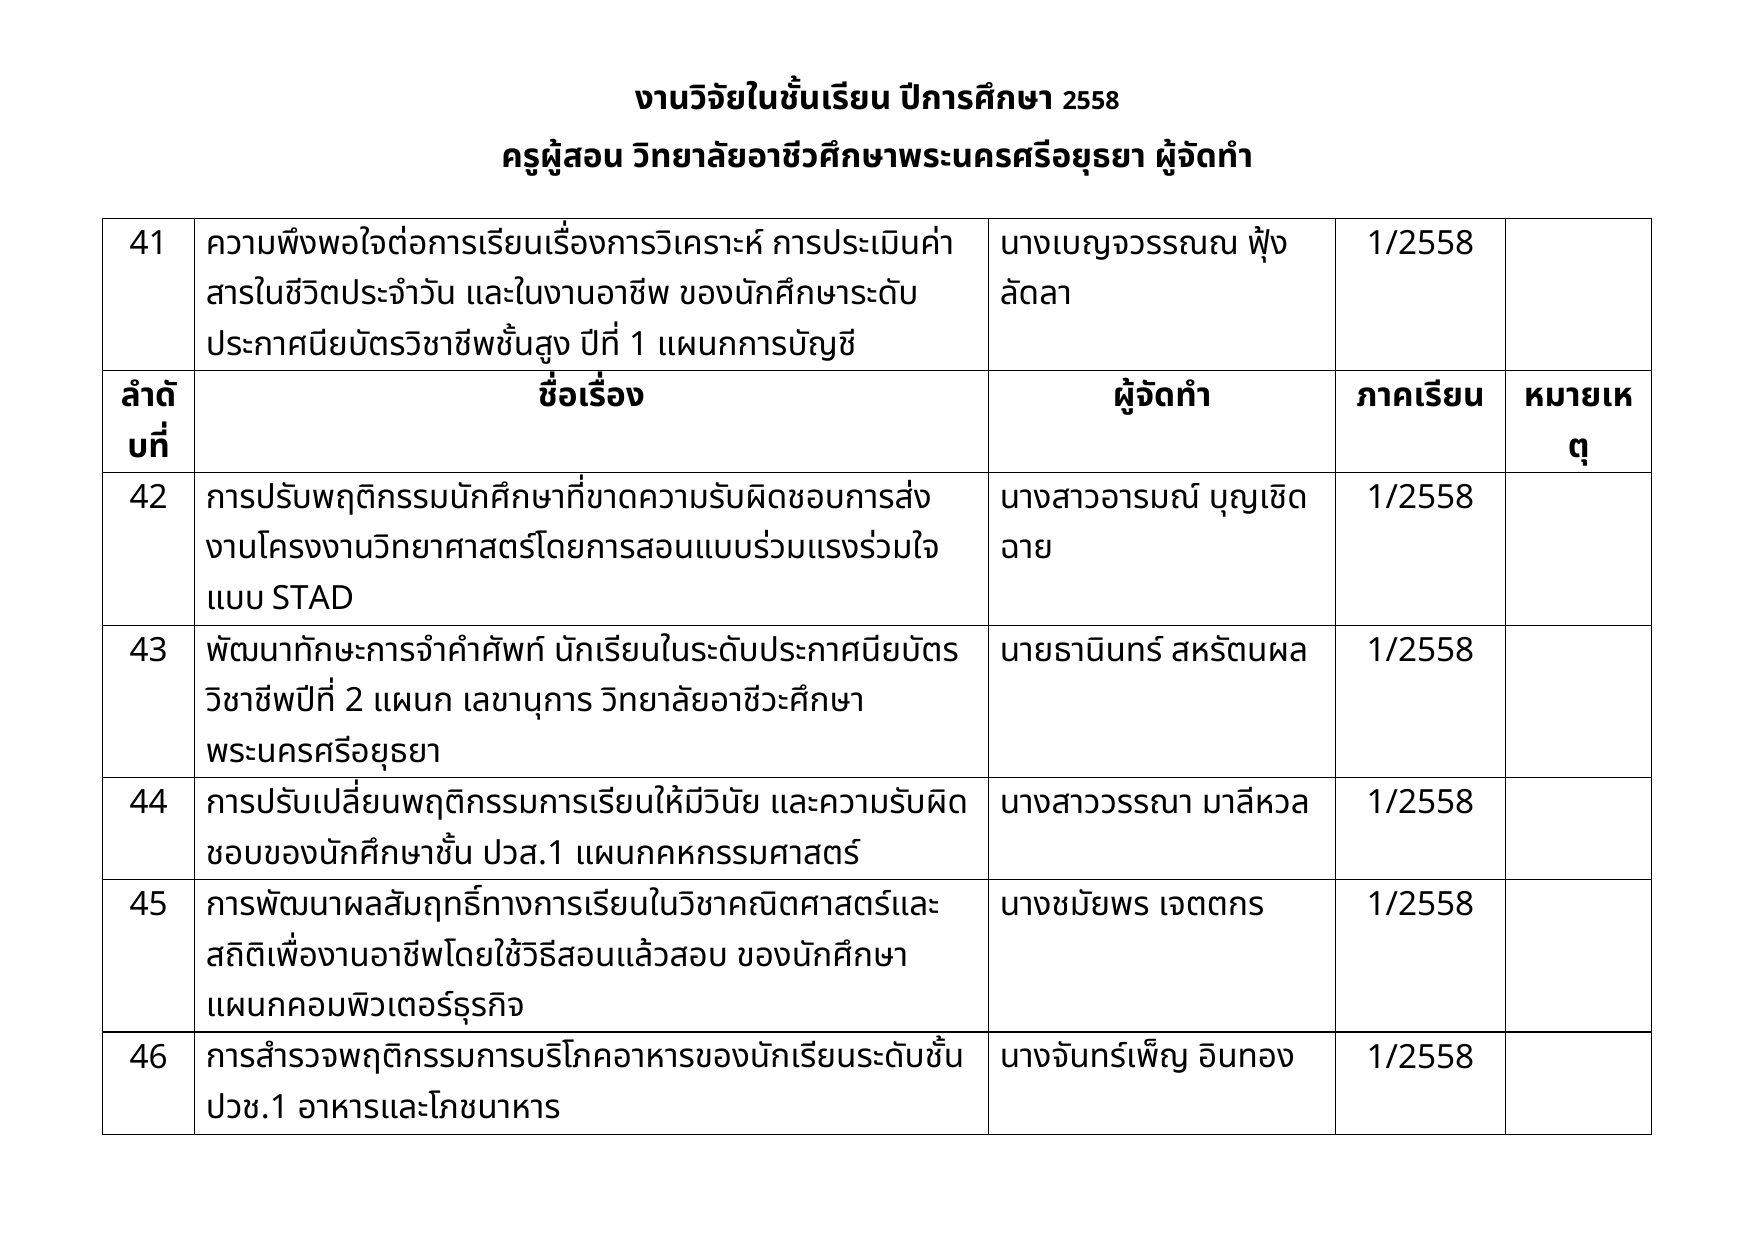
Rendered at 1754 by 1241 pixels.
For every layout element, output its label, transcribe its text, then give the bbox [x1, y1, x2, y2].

table_cell นายธานินทร์ สหรัตนผล [989, 626, 1335, 777]
table_cell ผู้จัดทำ [989, 371, 1335, 472]
table_cell ภาคเรียน [1336, 371, 1505, 472]
table_cell 46 [103, 1033, 194, 1133]
table_cell 43 [103, 626, 194, 777]
table_cell นางเบญจวรรณณ ฟุ้งลัดลา [989, 219, 1335, 370]
table_cell 1/2558 [1336, 626, 1505, 777]
table_cell 41 [103, 219, 194, 370]
table_cell หมายเหตุ [1506, 371, 1651, 472]
table_cell 1/2558 [1336, 473, 1505, 624]
table_cell [1506, 219, 1651, 370]
table_cell นางสาวอารมณ์ บุญเชิดฉาย [989, 473, 1335, 624]
table_cell ชื่อเรื่อง [195, 371, 988, 472]
table_cell นางชมัยพร เจตตกร [989, 880, 1335, 1031]
table_cell [1506, 880, 1651, 1031]
table_cell นางจันทร์เพ็ญ อินทอง [989, 1033, 1335, 1133]
table_cell 1/2558 [1336, 1033, 1505, 1133]
table_cell การปรับเปลี่ยนพฤติกรรมการเรียนให้มีวินัย และความรับผิดชอบของนักศึกษาชั้น ปวส.1 แผนกคหกรรมศาสตร์ [195, 778, 988, 879]
table_cell 1/2558 [1336, 880, 1505, 1031]
table_cell ความพึงพอใจต่อการเรียนเรื่องการวิเคราะห์ การประเมินค่าสารในชีวิตประจำวัน และในงานอาชีพ ของนักศึกษาระดับประกาศนียบัตรวิชาชีพชั้นสูง ปีที่ 1 แผนกการบัญชี [195, 219, 988, 370]
table_cell 42 [103, 473, 194, 624]
table_cell พัฒนาทักษะการจำคำศัพท์ นักเรียนในระดับประกาศนียบัตรวิชาชีพปีที่ 2 แผนก เลขานุการ วิทยาลัยอาชีวะศึกษาพระนครศรีอยุธยา [195, 626, 988, 777]
table_cell 1/2558 [1336, 778, 1505, 879]
table_cell การพัฒนาผลสัมฤทธิ์ทางการเรียนในวิชาคณิตศาสตร์และสถิติเพื่องานอาชีพโดยใช้วิธีสอนแล้วสอบ ของนักศึกษา แผนกคอมพิวเตอร์ธุรกิจ [195, 880, 988, 1031]
table_cell 44 [103, 778, 194, 879]
table_cell การปรับพฤติกรรมนักศึกษาที่ขาดความรับผิดชอบการส่งงานโครงงานวิทยาศาสตร์โดยการสอนแบบร่วมแรงร่วมใจ แบบSTAD [195, 473, 988, 624]
table_cell นางสาววรรณา มาลีหวล [989, 778, 1335, 879]
table_cell 1/2558 [1336, 219, 1505, 370]
table_cell [1506, 473, 1651, 624]
table_cell ลำดับที่ [103, 371, 194, 472]
table_cell การสำรวจพฤติกรรมการบริโภคอาหารของนักเรียนระดับชั้น ปวช.1 อาหารและโภชนาหาร [195, 1033, 988, 1133]
table_cell [1506, 626, 1651, 777]
table_cell [1506, 1033, 1651, 1133]
table_cell 45 [103, 880, 194, 1031]
table_cell [1506, 778, 1651, 879]
